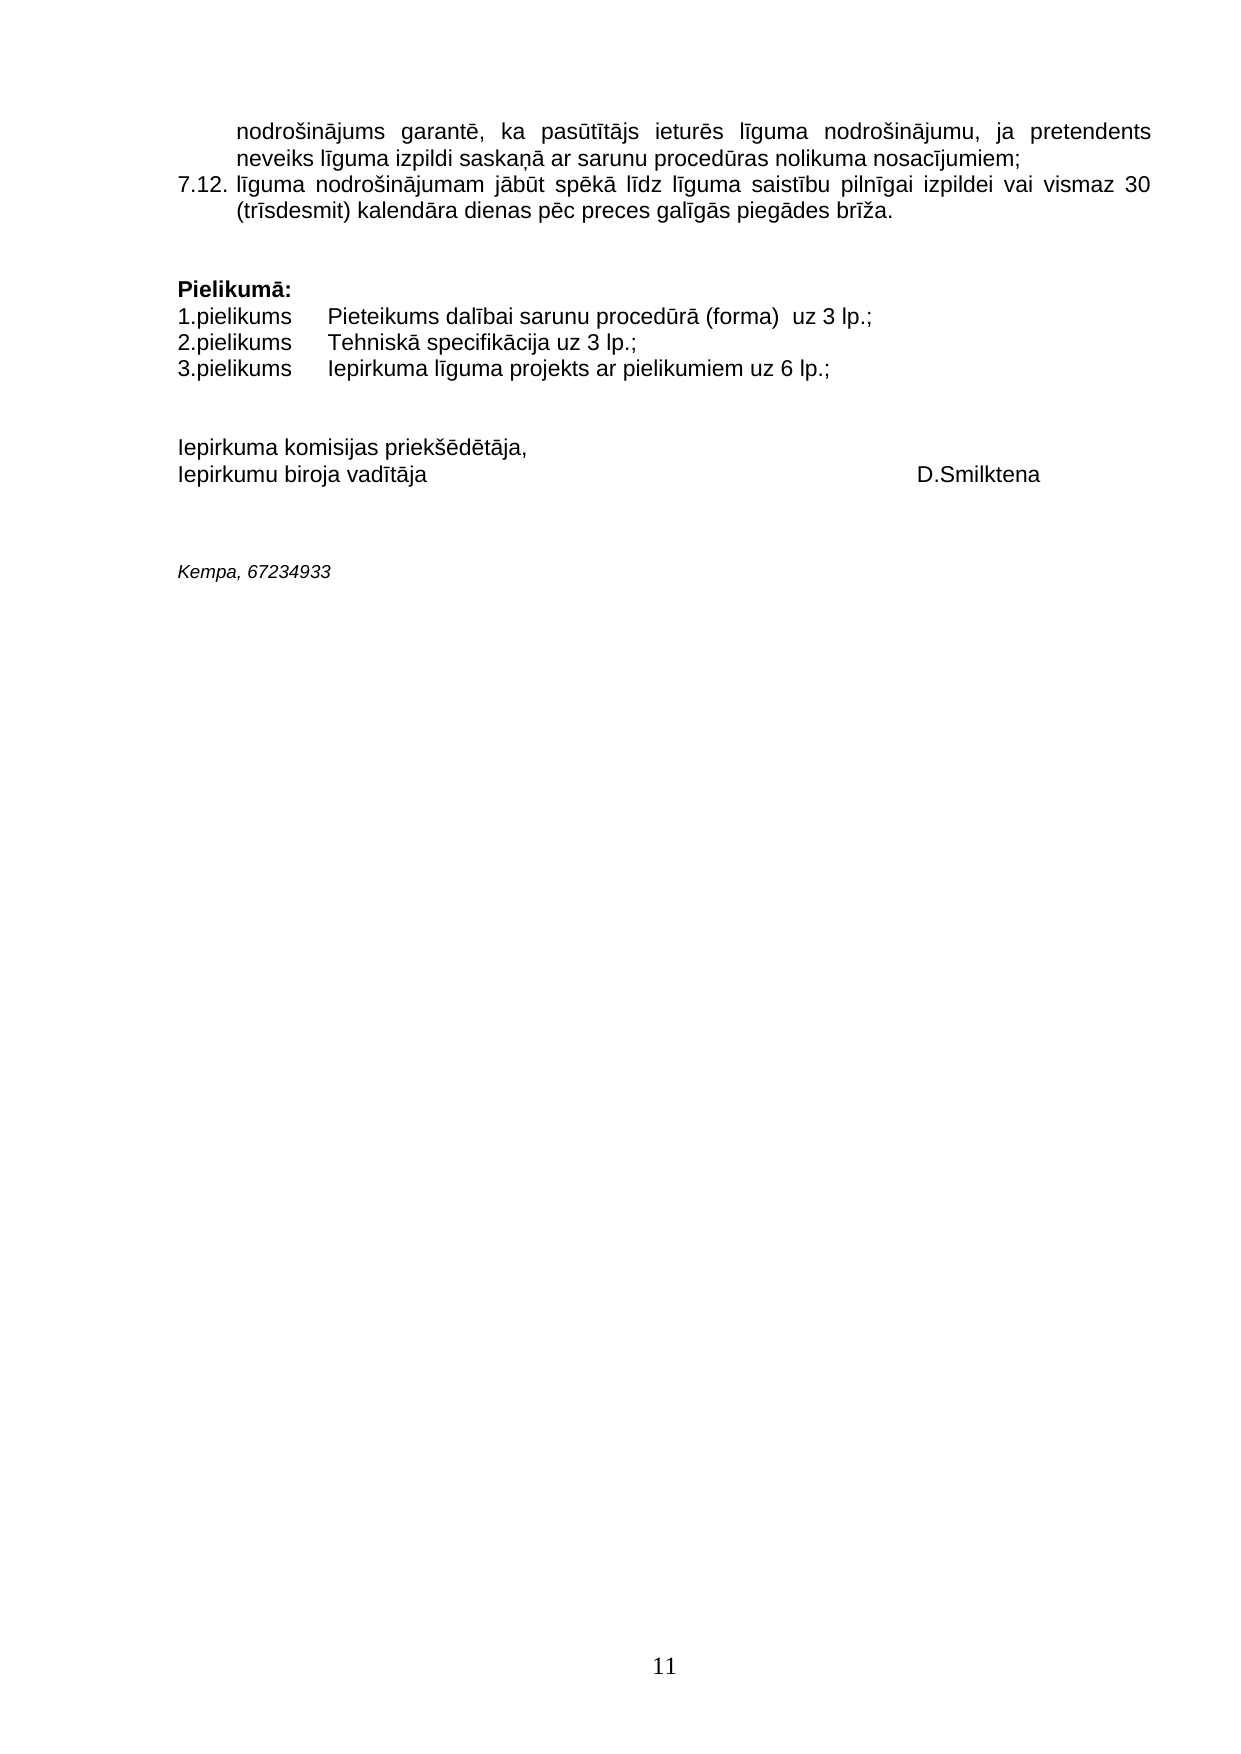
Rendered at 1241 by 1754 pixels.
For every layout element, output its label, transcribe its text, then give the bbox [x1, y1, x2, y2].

text Iepirkumu biroja vadītāja D.Smilktena [177, 461, 1152, 487]
text Pielikumā: [177, 276, 1152, 303]
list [177, 118, 1152, 171]
text 3.pielikums Iepirkuma līguma projekts ar pielikumiem uz 6 lp.; [177, 355, 1152, 382]
text Kempa, 67234933 [177, 561, 1152, 583]
text 2.pielikums Tehniskā specifikācija uz 3 lp.; [177, 329, 1152, 355]
list līguma nodrošinājumam jābūt spēkā līdz līguma saistību pilnīgai izpildei vai vismaz 30 (trīsdesmit) kalendāra dienas pēc preces galīgās piegādes brīža. [177, 171, 1152, 223]
text 1.pielikums Pieteikums dalībai sarunu procedūrā (forma) uz 3 lp.; [177, 303, 1152, 329]
text Iepirkuma komisijas priekšēdētāja, [177, 434, 1152, 461]
